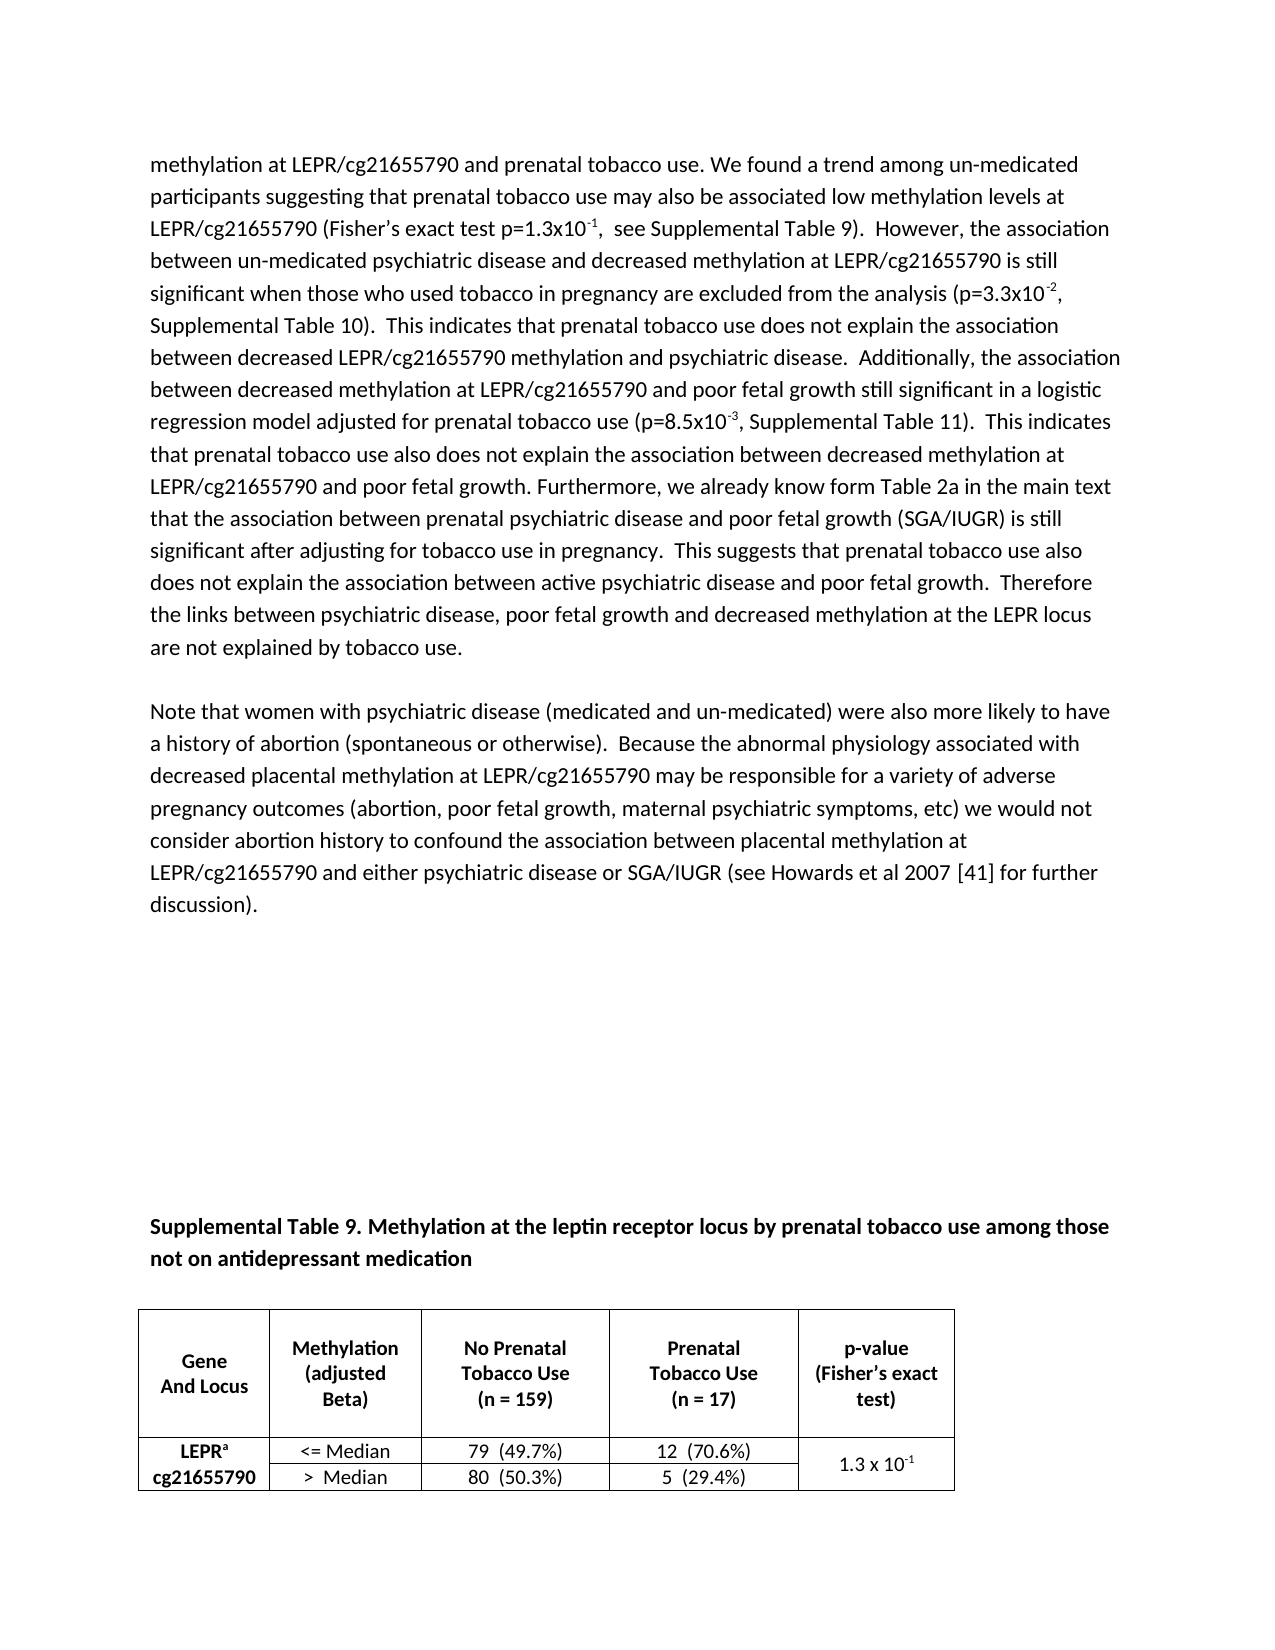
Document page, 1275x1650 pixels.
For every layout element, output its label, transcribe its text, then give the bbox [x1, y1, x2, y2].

table_header Methylation (adjusted Beta) [270, 1310, 421, 1437]
table_header No Prenatal Tobacco Use (n = 159) [422, 1310, 609, 1437]
table_cell 5 (29.4%) [610, 1464, 798, 1490]
table_cell 80 (50.3%) [422, 1464, 609, 1490]
table_cell 1.3 x 10-1 [799, 1438, 954, 1490]
text Note that women with psychiatric disease (medicated and un-medicated) were also more likely to have a history of abortion (spontaneous or otherwise). Because the abnormal physiology associated with decreased placental methylation at LEPR/cg21655790 may be responsible for a variety of adverse pregnancy outcomes (abortion, poor fetal growth, maternal psychiatric symptoms, etc) we would not consider abortion history to confound the association between placental methylation at LEPR/cg21655790 and either psychiatric disease or SGA/IUGR (see Howards et al 2007 [41] for further discussion). [150, 697, 1125, 918]
table_cell > Median [270, 1464, 421, 1490]
table_cell LEPRa cg21655790 [139, 1438, 269, 1490]
table_header Gene And Locus [139, 1310, 269, 1437]
table_header p-value (Fisher’s exact test) [799, 1310, 954, 1437]
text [150, 150, 1125, 661]
table_cell <= Median [270, 1438, 421, 1463]
text Supplemental Table 9. Methylation at the leptin receptor locus by prenatal tobacco use among those not on antidepressant medication [150, 1212, 1125, 1272]
table_header Prenatal Tobacco Use (n = 17) [610, 1310, 798, 1437]
table_cell 12 (70.6%) [610, 1438, 798, 1463]
table_cell 79 (49.7%) [422, 1438, 609, 1463]
